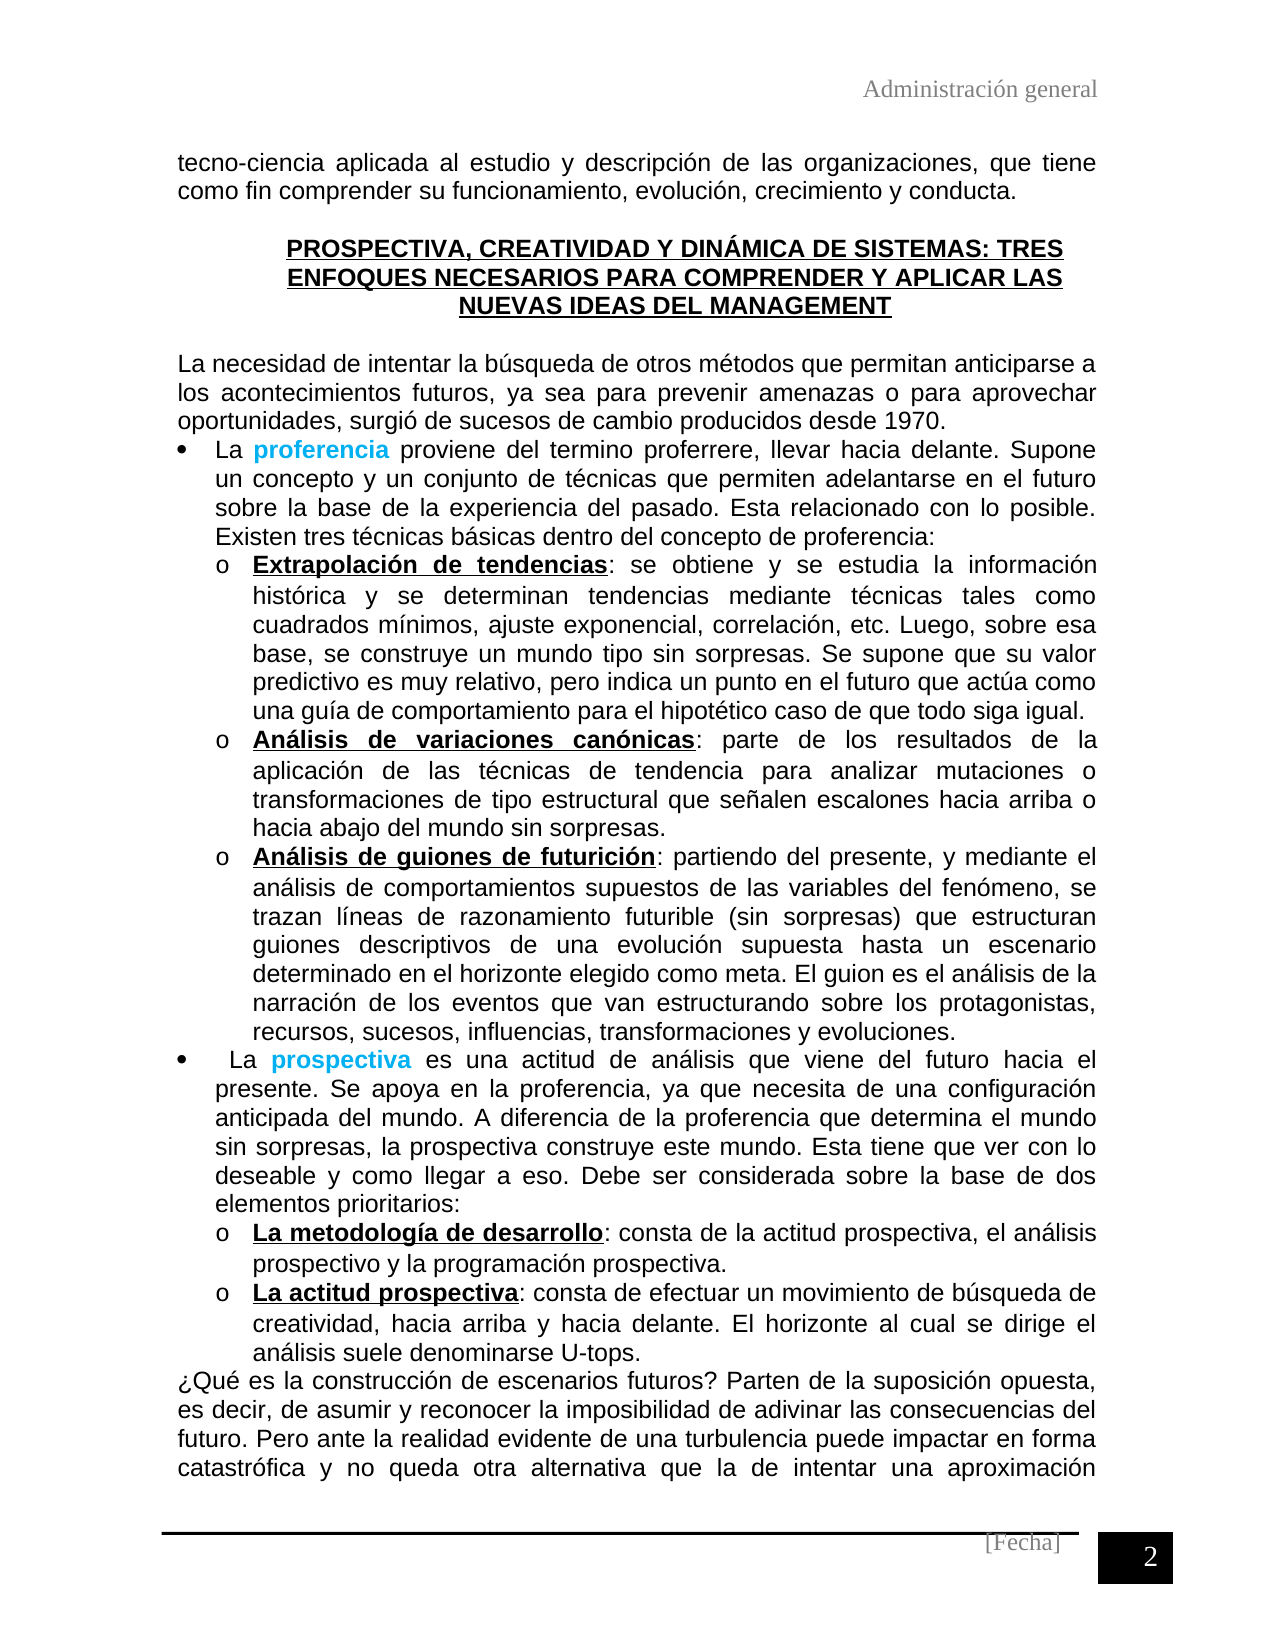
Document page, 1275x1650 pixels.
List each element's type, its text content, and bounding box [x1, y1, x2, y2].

list La metodología de desarrollo: consta de la actitud prospectiva, el análisis prospectivo y la programación prospectiva. [215, 1218, 1098, 1278]
list Análisis de guiones de futurición: partiendo del presente, y mediante el análisis de comportamientos supuestos de las variables del fenómeno, se trazan líneas de razonamiento futurible (sin sorpresas) que estructuran guiones descriptivos de una evolución supuesta hasta un escenario determinado en el horizonte elegido como meta. El guion es el análisis de la narración de los eventos que van estructurando sobre los protagonistas, recursos, sucesos, influencias, transformaciones y evoluciones. [215, 842, 1098, 1046]
list Análisis de variaciones canónicas: parte de los resultados de la aplicación de las técnicas de tendencia para analizar mutaciones o transformaciones de tipo estructural que señalen escalones hacia arriba o hacia abajo del mundo sin sorpresas. [215, 725, 1098, 842]
list La proferencia proviene del termino proferrere, llevar hacia delante. Supone un concepto y un conjunto de técnicas que permiten adelantarse en el futuro sobre la base de la experiencia del pasado. Esta relacionado con lo posible. Existen tres técnicas básicas dentro del concepto de proferencia: [177, 435, 1098, 550]
list Extrapolación de tendencias: se obtiene y se estudia la información histórica y se determinan tendencias mediante técnicas tales como cuadrados mínimos, ajuste exponencial, correlación, etc. Luego, sobre esa base, se construye un mundo tipo sin sorpresas. Se supone que su valor predictivo es muy relativo, pero indica un punto en el futuro que actúa como una guía de comportamiento para el hipotético caso de que todo siga igual. [215, 550, 1098, 725]
list La prospectiva es una actitud de análisis que viene del futuro hacia el presente. Se apoya en la proferencia, ya que necesita de una configuración anticipada del mundo. A diferencia de la proferencia que determina el mundo sin sorpresas, la prospectiva construye este mundo. Esta tiene que ver con lo deseable y como llegar a eso. Debe ser considerada sobre la base de dos elementos prioritarios: [177, 1046, 1098, 1218]
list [177, 148, 1098, 205]
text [177, 1366, 1098, 1481]
list La necesidad de intentar la búsqueda de otros métodos que permitan anticiparse a los acontecimientos futuros, ya sea para prevenir amenazas o para aprovechar oportunidades, surgió de sucesos de cambio producidos desde 1970. [177, 349, 1098, 435]
list PROSPECTIVA, CREATIVIDAD Y DINÁMICA DE SISTEMAS: TRES ENFOQUES NECESARIOS PARA COMPRENDER Y APLICAR LAS NUEVAS IDEAS DEL MANAGEMENT [252, 234, 1098, 320]
list La actitud prospectiva: consta de efectuar un movimiento de búsqueda de creatividad, hacia arriba y hacia delante. El horizonte al cual se dirige el análisis suele denominarse U-tops. [215, 1278, 1098, 1366]
